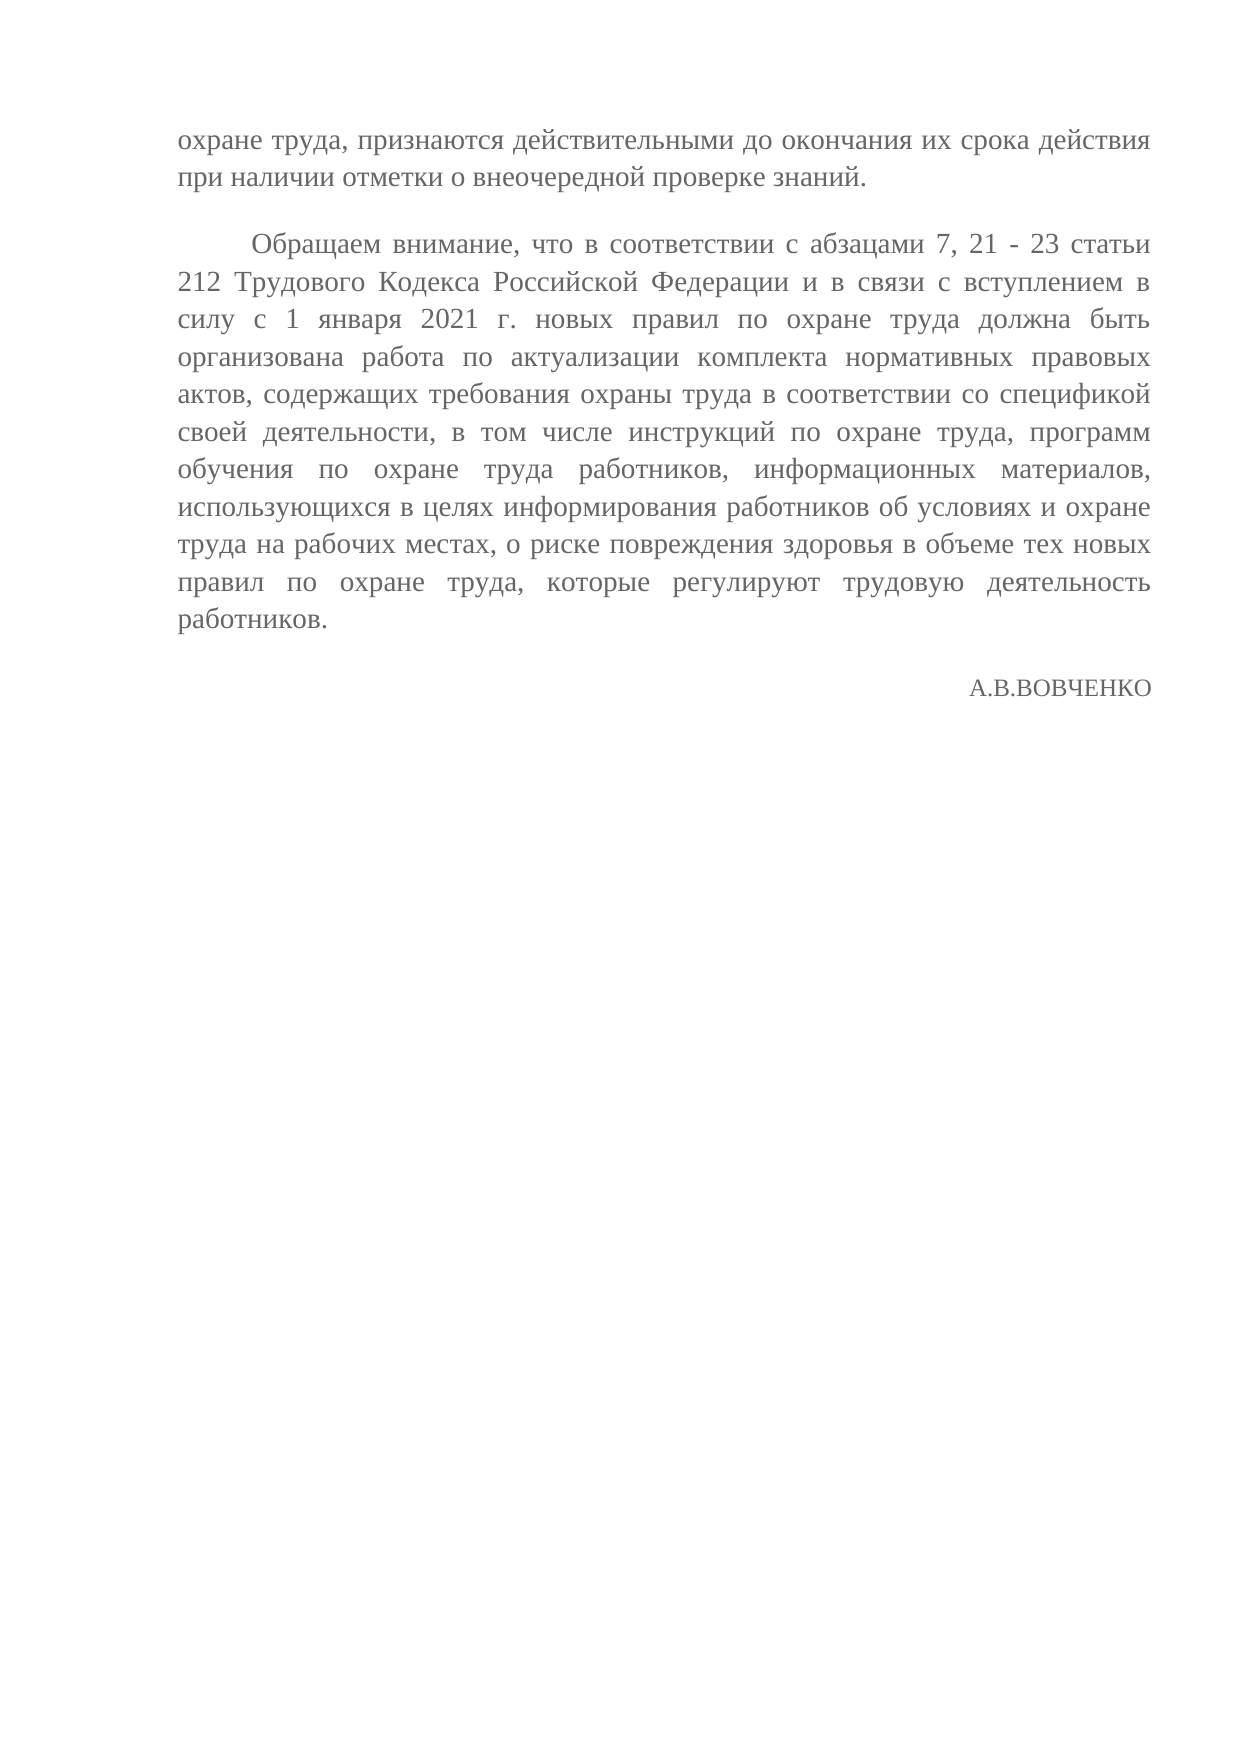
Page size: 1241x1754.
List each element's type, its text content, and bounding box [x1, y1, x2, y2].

text Обращаем внимание, что в соответствии с абзацами 7, 21 - 23 статьи 212 Трудового Кодекса Российской Федерации и в связи с вступлением в силу с 1 января 2021 г. новых правил по охране труда должна быть организована работа по актуализации комплекта нормативных правовых актов, содержащих требования охраны труда в соответствии со спецификой своей деятельности, в том числе инструкций по охране труда, программ обучения по охране труда работников, информационных материалов, использующихся в целях информирования работников об условиях и охране труда на рабочих местах, о риске повреждения здоровья в объеме тех новых правил по охране труда, которые регулируют трудовую деятельность работников. [177, 222, 1152, 635]
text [177, 118, 1152, 193]
text А.В.ВОВЧЕНКО [177, 664, 1152, 701]
